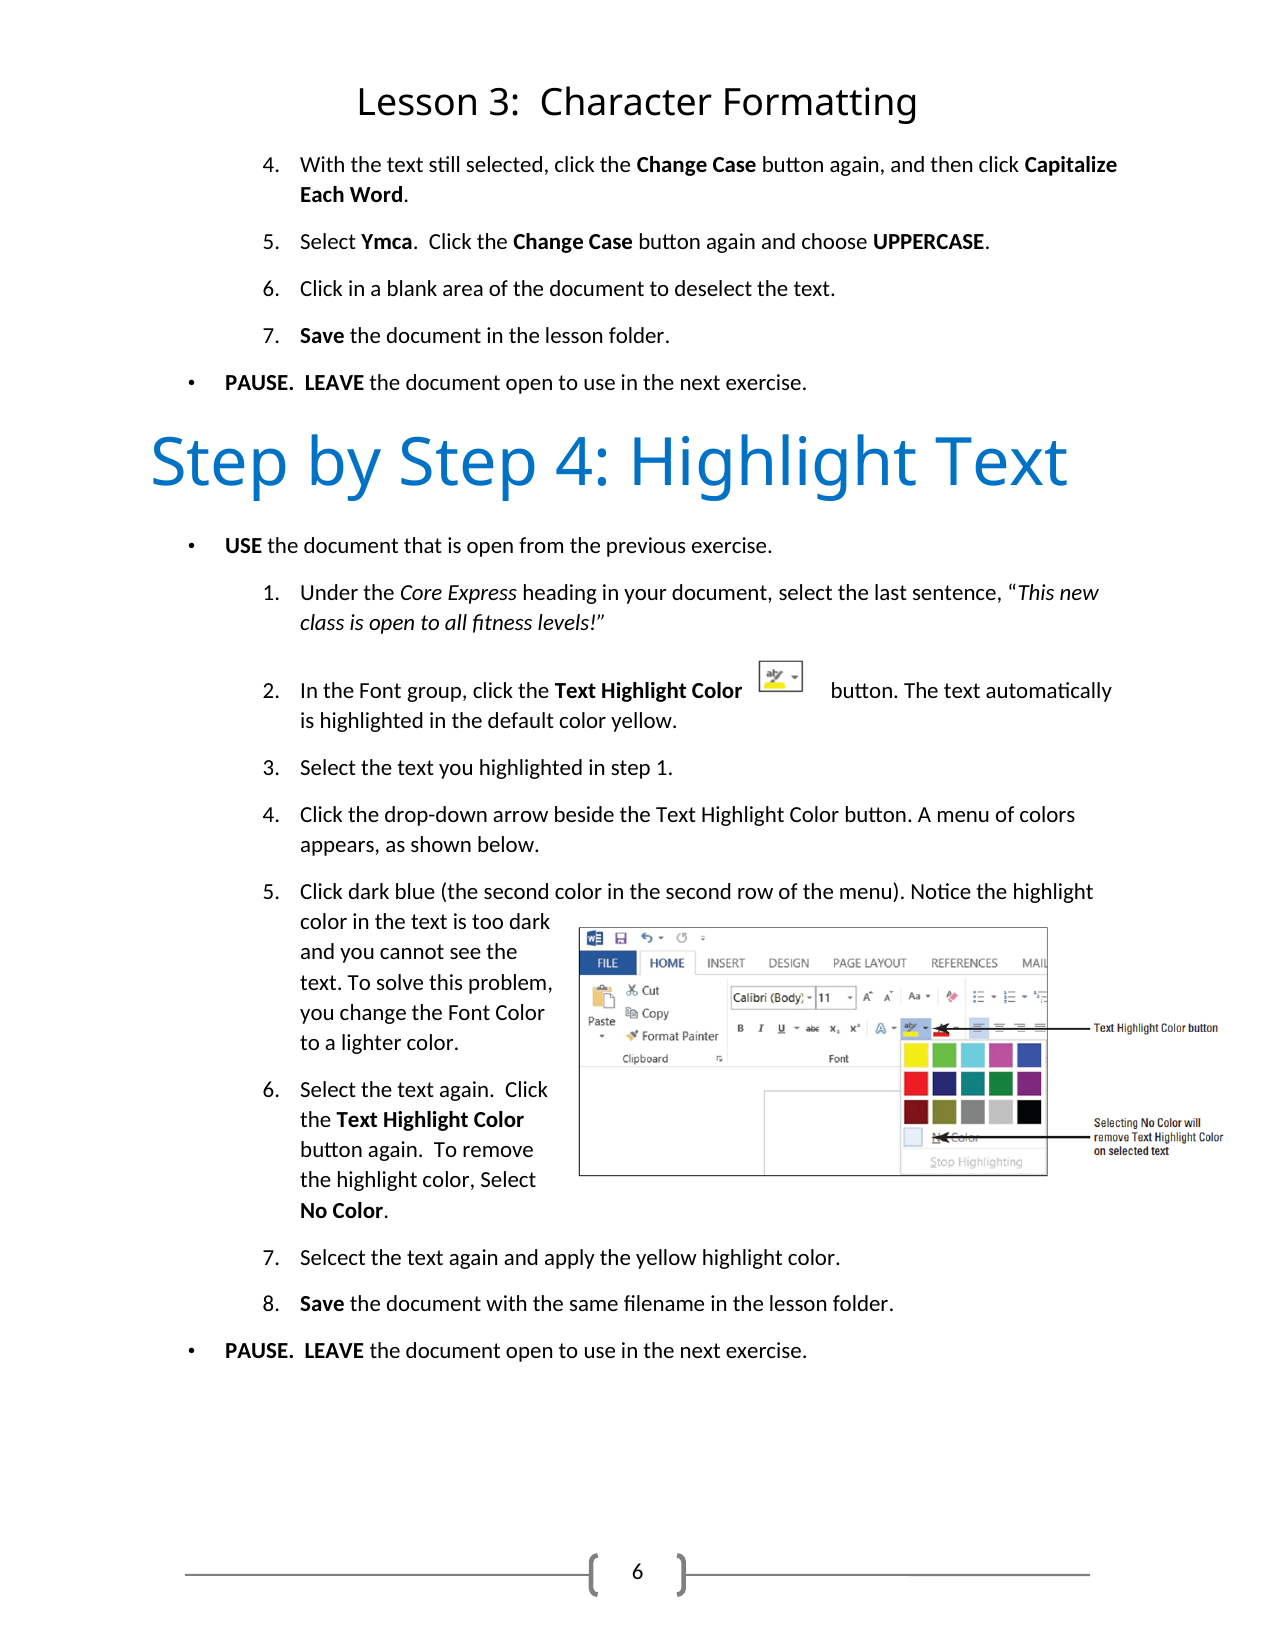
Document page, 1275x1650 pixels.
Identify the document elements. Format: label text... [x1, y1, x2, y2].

list Select the text again. Click the Text Highlight Color button again. To remove the highlight color, Select No Color. [262, 1075, 1125, 1224]
list Select Ymca. Click the Change Case button again and choose UPPERCASE. [262, 227, 1125, 255]
list PAUSE. LEAVE the document open to use in the next exercise. [187, 1336, 1125, 1364]
list Click dark blue (the second color in the second row of the menu). Notice the highlight color in the text is too dark and you cannot see the text. To solve this problem, you change the Font Color to a lighter color. [262, 877, 1125, 1056]
text Step by Step 4: Highlight Text [150, 414, 1125, 507]
list Under the Core Express heading in your document, select the last sentence, “This new class is open to all fitness levels!” [262, 578, 1125, 636]
list Save the document in the lesson folder. [262, 321, 1125, 349]
list Save the document with the same filename in the lesson folder. [262, 1289, 1125, 1318]
list Selcect the text again and apply the yellow highlight color. [262, 1243, 1125, 1271]
list Click the drop-down arrow beside the Text Highlight Color button. A menu of colors appears, as shown below. [262, 800, 1125, 858]
list Click in a blank area of the document to deselect the text. [262, 274, 1125, 302]
list In the Font group, click the Text Highlight Color button. The text automatically is highlighted in the default color yellow. [262, 655, 1125, 734]
list Select the text you highlighted in step 1. [262, 753, 1125, 781]
list PAUSE. LEAVE the document open to use in the next exercise. [187, 368, 1125, 396]
list With the text still selected, click the Change Case button again, and then click Capitalize Each Word. [262, 150, 1125, 208]
picture [575, 922, 1228, 1178]
picture [752, 655, 810, 699]
list USE the document that is open from the previous exercise. [187, 531, 1125, 559]
